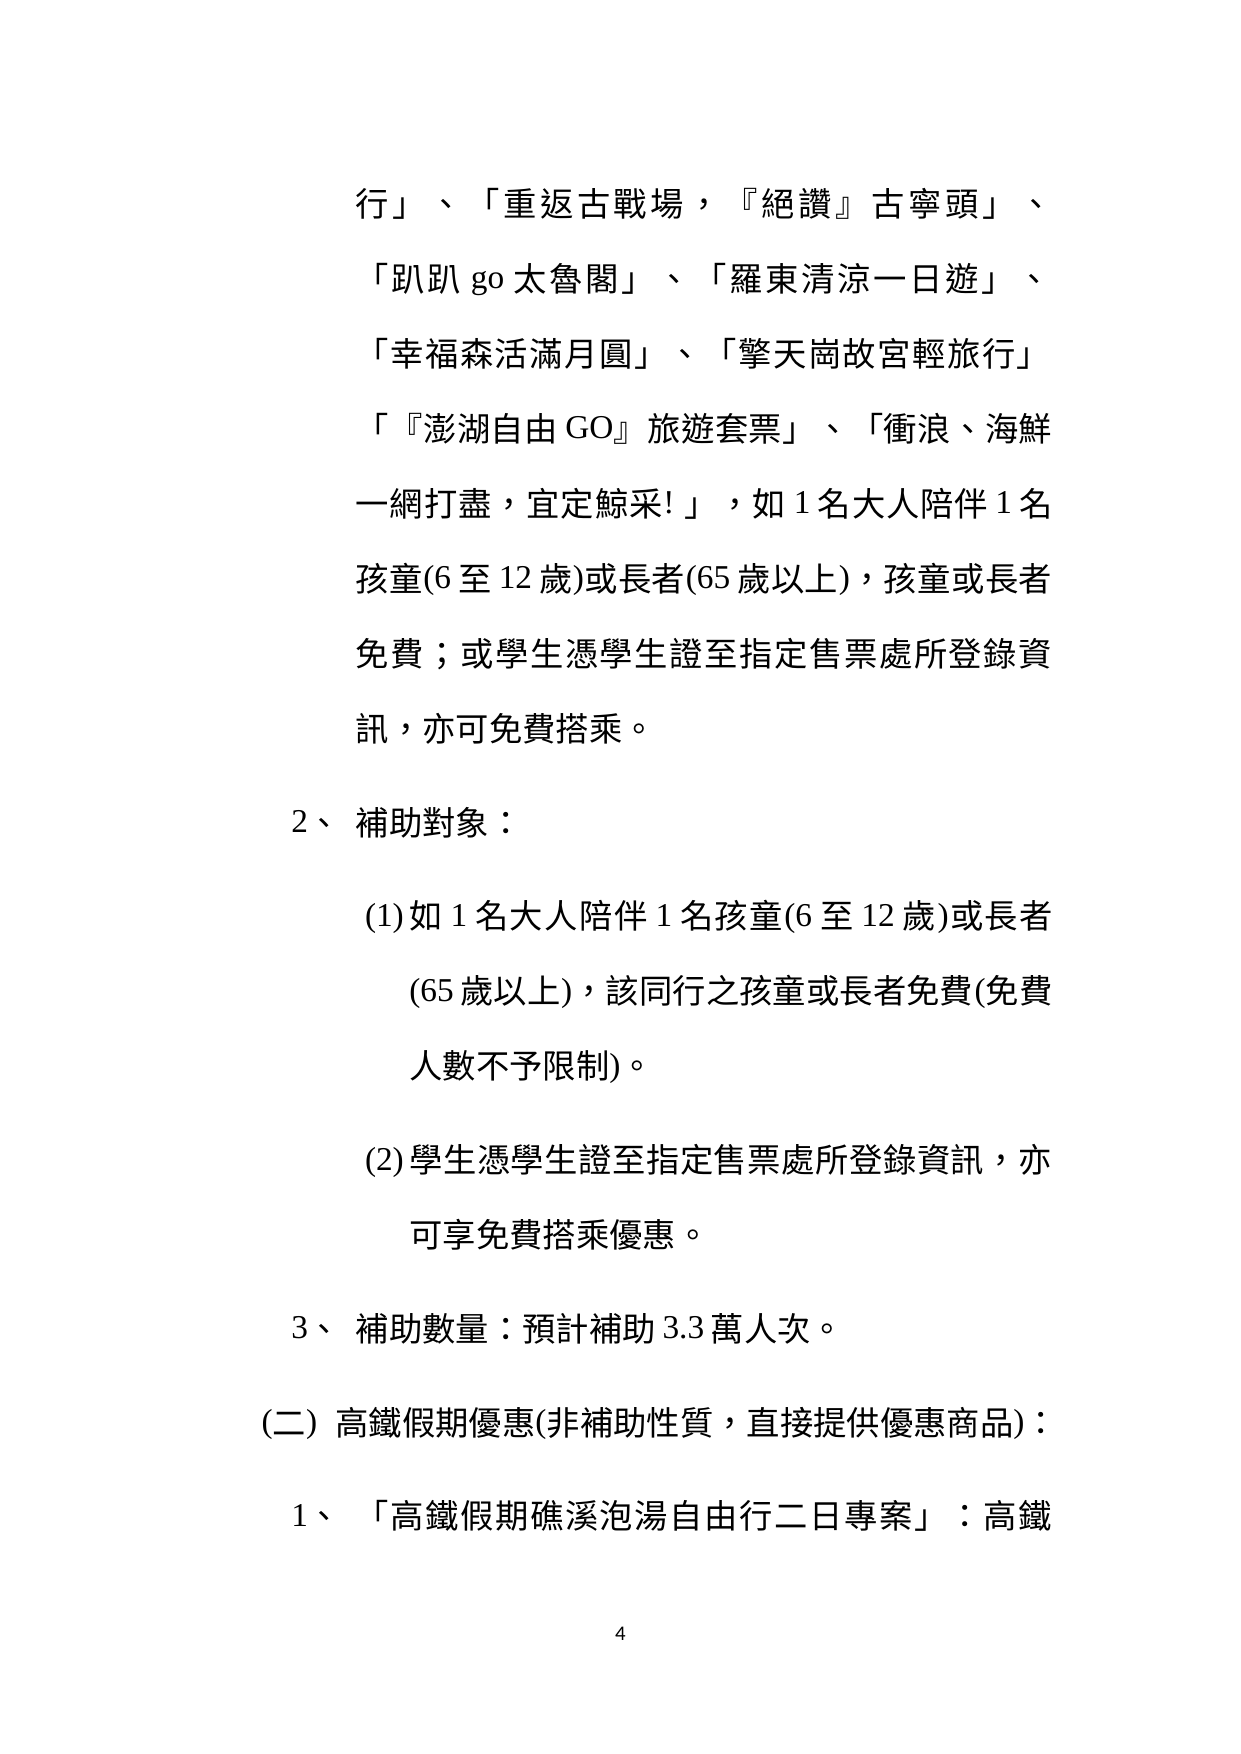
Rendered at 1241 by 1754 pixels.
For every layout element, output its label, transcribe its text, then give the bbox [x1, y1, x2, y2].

list 學生憑學生證至指定售票處所登錄資訊，亦可享免費搭乘優惠。 [365, 1121, 1053, 1271]
list 補助數量：預計補助3.3萬人次。 [291, 1289, 1053, 1364]
list 補助對象： [291, 783, 1053, 858]
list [291, 1477, 1053, 1552]
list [291, 164, 1053, 764]
list 如1名大人陪伴1名孩童(6至12歲)或長者(65歲以上)，該同行之孩童或長者免費(免費人數不予限制)。 [365, 877, 1053, 1102]
list 高鐵假期優惠(非補助性質，直接提供優惠商品)： [261, 1383, 1053, 1458]
